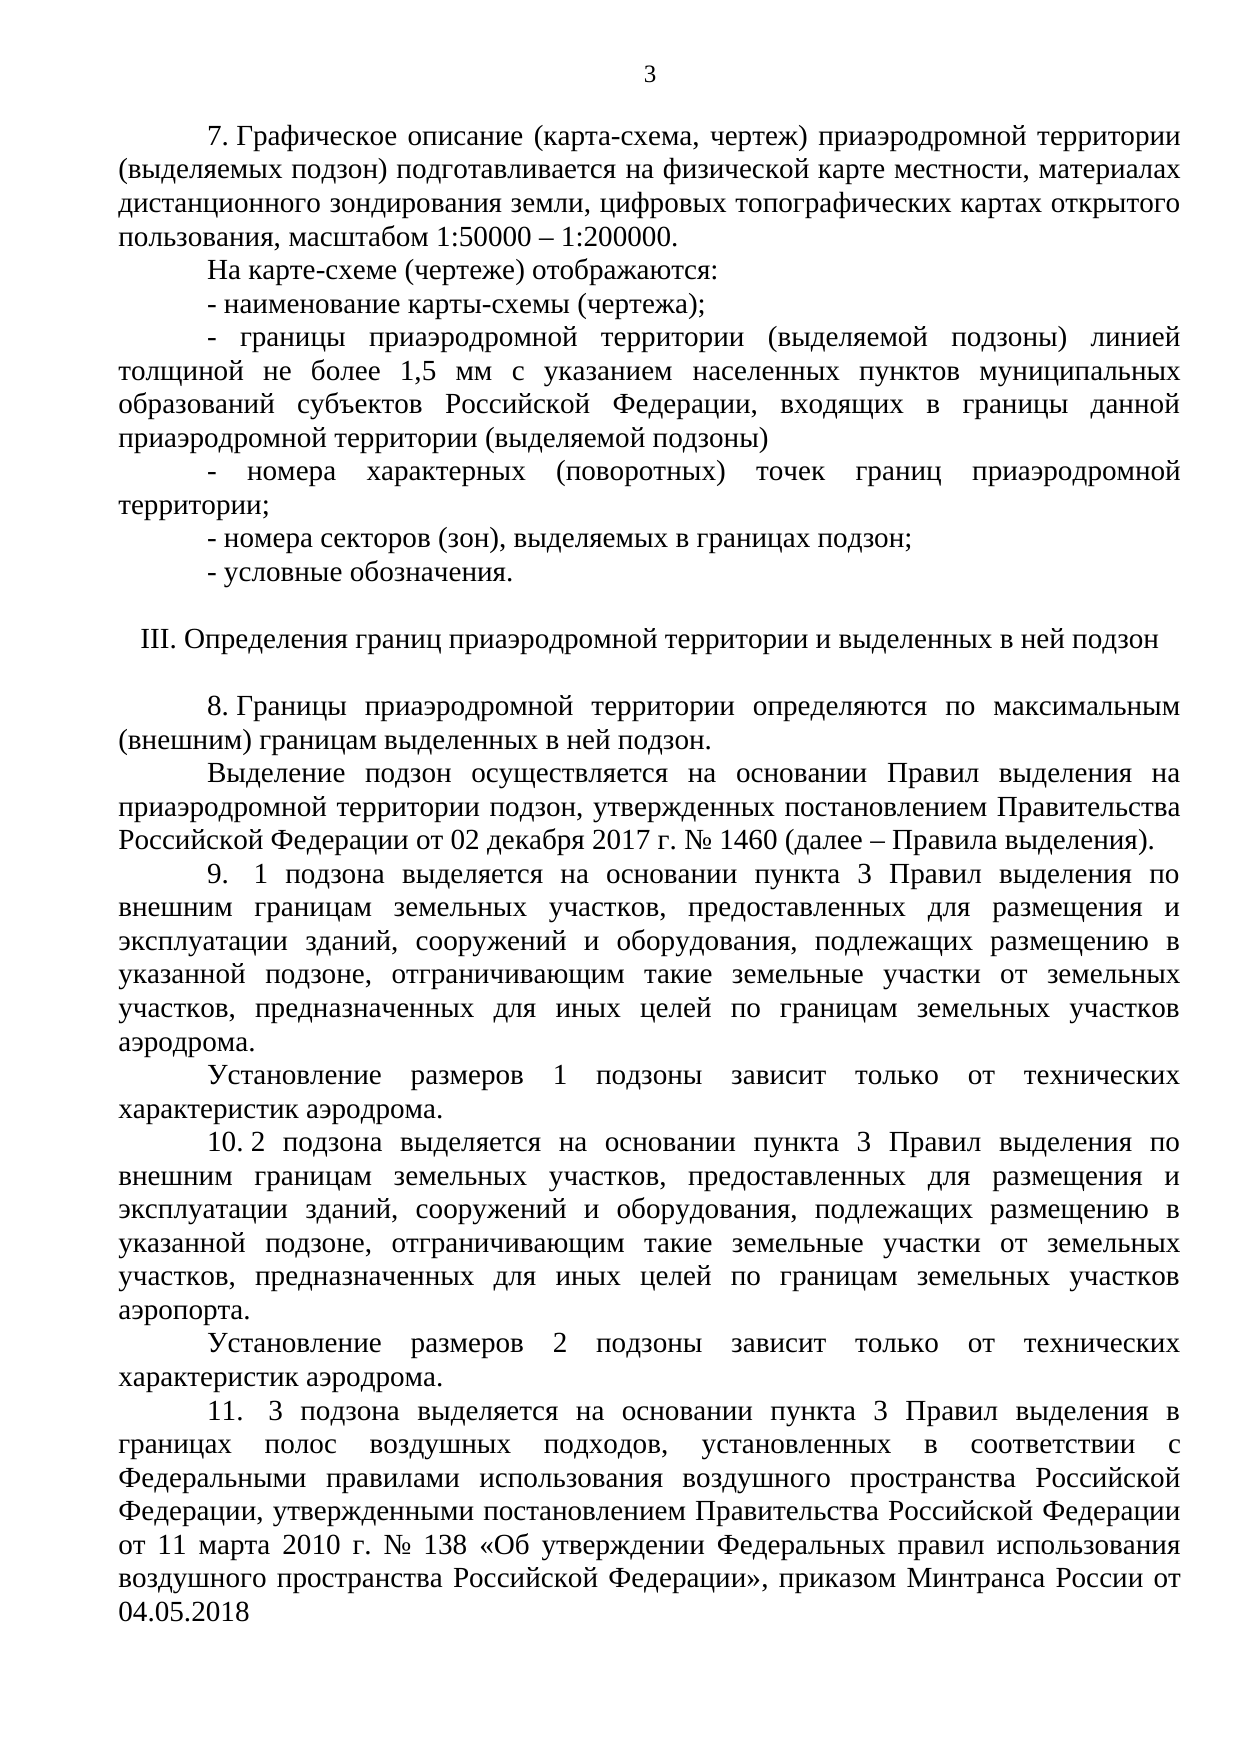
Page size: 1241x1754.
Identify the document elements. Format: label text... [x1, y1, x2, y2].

text Установление размеров 2 подзоны зависит только от технических характеристик аэродрома. [118, 1326, 1181, 1393]
text - номера секторов (зон), выделяемых в границах подзон; [118, 521, 1181, 554]
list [118, 1393, 1181, 1627]
text - номера характерных (поворотных) точек границ приаэродромной территории; [118, 453, 1181, 521]
list 1 подзона выделяется на основании пункта 3 Правил выделения по внешним границам земельных участков, предоставленных для размещения и эксплуатации зданий, сооружений и оборудования, подлежащих размещению в указанной подзоне, отграничивающим такие земельные участки от земельных участков, предназначенных для иных целей по границам земельных участков аэродрома. [118, 856, 1181, 1057]
text Выделение подзон осуществляется на основании Правил выделения на приаэродромной территории подзон, утвержденных постановлением Правительства Российской Федерации от 02 декабря 2017 г. № 1460 (далее – Правила выделения). [118, 755, 1181, 856]
text - условные обозначения. [118, 554, 1181, 588]
text На карте-схеме (чертеже) отображаются: [118, 252, 1181, 286]
list Границы приаэродромной территории определяются по максимальным (внешним) границам выделенных в ней подзон. [118, 688, 1181, 755]
list Графическое описание (карта-схема, чертеж) приаэродромной территории (выделяемых подзон) подготавливается на физической карте местности, материалах дистанционного зондирования земли, цифровых топографических картах открытого пользования, масштабом 1:50000 – 1:200000. [118, 118, 1181, 252]
text - наименование карты-схемы (чертежа); [118, 286, 1181, 319]
list Определения границ приаэродромной территории и выделенных в ней подзон [118, 621, 1181, 655]
text - границы приаэродромной территории (выделяемой подзоны) линией толщиной не более 1,5 мм с указанием населенных пунктов муниципальных образований субъектов Российской Федерации, входящих в границы данной приаэродромной территории (выделяемой подзоны) [118, 319, 1181, 453]
list 2 подзона выделяется на основании пункта 3 Правил выделения по внешним границам земельных участков, предоставленных для размещения и эксплуатации зданий, сооружений и оборудования, подлежащих размещению в указанной подзоне, отграничивающим такие земельные участки от земельных участков, предназначенных для иных целей по границам земельных участков аэропорта. [118, 1124, 1181, 1326]
text Установление размеров 1 подзоны зависит только от технических характеристик аэродрома. [118, 1057, 1181, 1124]
